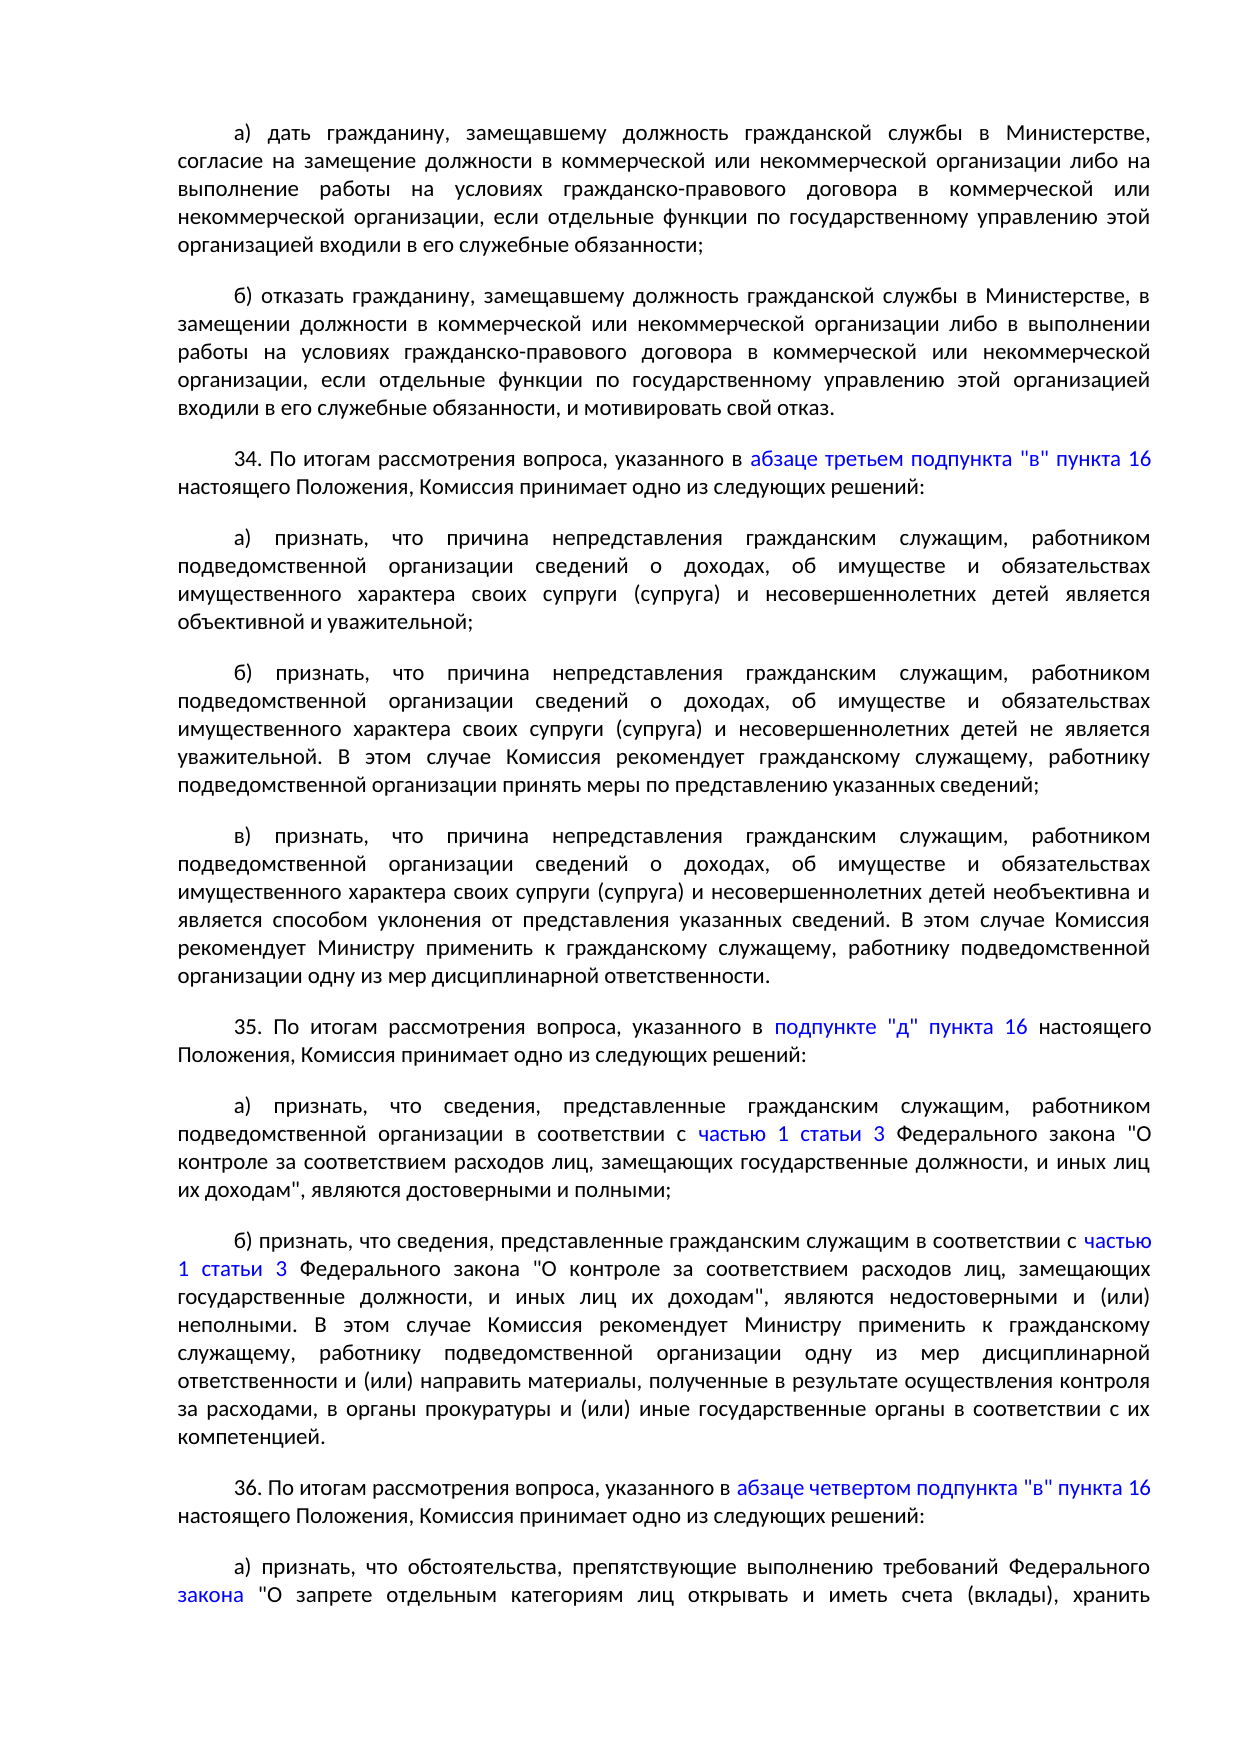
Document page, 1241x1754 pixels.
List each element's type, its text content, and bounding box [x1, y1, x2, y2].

text 36. По итогам рассмотрения вопроса, указанного в абзаце четвертом подпункта "в" пункта 16 настоящего Положения, Комиссия принимает одно из следующих решений: [177, 1473, 1152, 1529]
text в) признать, что причина непредставления гражданским служащим, работником подведомственной организации сведений о доходах, об имуществе и обязательствах имущественного характера своих супруги (супруга) и несовершеннолетних детей необъективна и является способом уклонения от представления указанных сведений. В этом случае Комиссия рекомендует Министру применить к гражданскому служащему, работнику подведомственной организации одну из мер дисциплинарной ответственности. [177, 821, 1152, 989]
text а) признать, что причина непредставления гражданским служащим, работником подведомственной организации сведений о доходах, об имуществе и обязательствах имущественного характера своих супруги (супруга) и несовершеннолетних детей является объективной и уважительной; [177, 523, 1152, 635]
text а) признать, что сведения, представленные гражданским служащим, работником подведомственной организации в соответствии с частью 1 статьи 3 Федерального закона "О контроле за соответствием расходов лиц, замещающих государственные должности, и иных лиц их доходам", являются достоверными и полными; [177, 1091, 1152, 1203]
text б) отказать гражданину, замещавшему должность гражданской службы в Министерстве, в замещении должности в коммерческой или некоммерческой организации либо в выполнении работы на условиях гражданско-правового договора в коммерческой или некоммерческой организации, если отдельные функции по государственному управлению этой организацией входили в его служебные обязанности, и мотивировать свой отказ. [177, 281, 1152, 421]
text б) признать, что сведения, представленные гражданским служащим в соответствии с частью 1 статьи 3 Федерального закона "О контроле за соответствием расходов лиц, замещающих государственные должности, и иных лиц их доходам", являются недостоверными и (или) неполными. В этом случае Комиссия рекомендует Министру применить к гражданскому служащему, работнику подведомственной организации одну из мер дисциплинарной ответственности и (или) направить материалы, полученные в результате осуществления контроля за расходами, в органы прокуратуры и (или) иные государственные органы в соответствии с их компетенцией. [177, 1226, 1152, 1450]
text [177, 1552, 1152, 1608]
text а) дать гражданину, замещавшему должность гражданской службы в Министерстве, согласие на замещение должности в коммерческой или некоммерческой организации либо на выполнение работы на условиях гражданско-правового договора в коммерческой или некоммерческой организации, если отдельные функции по государственному управлению этой организацией входили в его служебные обязанности; [177, 118, 1152, 258]
text 35. По итогам рассмотрения вопроса, указанного в подпункте "д" пункта 16 настоящего Положения, Комиссия принимает одно из следующих решений: [177, 1012, 1152, 1068]
text б) признать, что причина непредставления гражданским служащим, работником подведомственной организации сведений о доходах, об имуществе и обязательствах имущественного характера своих супруги (супруга) и несовершеннолетних детей не является уважительной. В этом случае Комиссия рекомендует гражданскому служащему, работнику подведомственной организации принять меры по представлению указанных сведений; [177, 658, 1152, 798]
text 34. По итогам рассмотрения вопроса, указанного в абзаце третьем подпункта "в" пункта 16 настоящего Положения, Комиссия принимает одно из следующих решений: [177, 444, 1152, 500]
